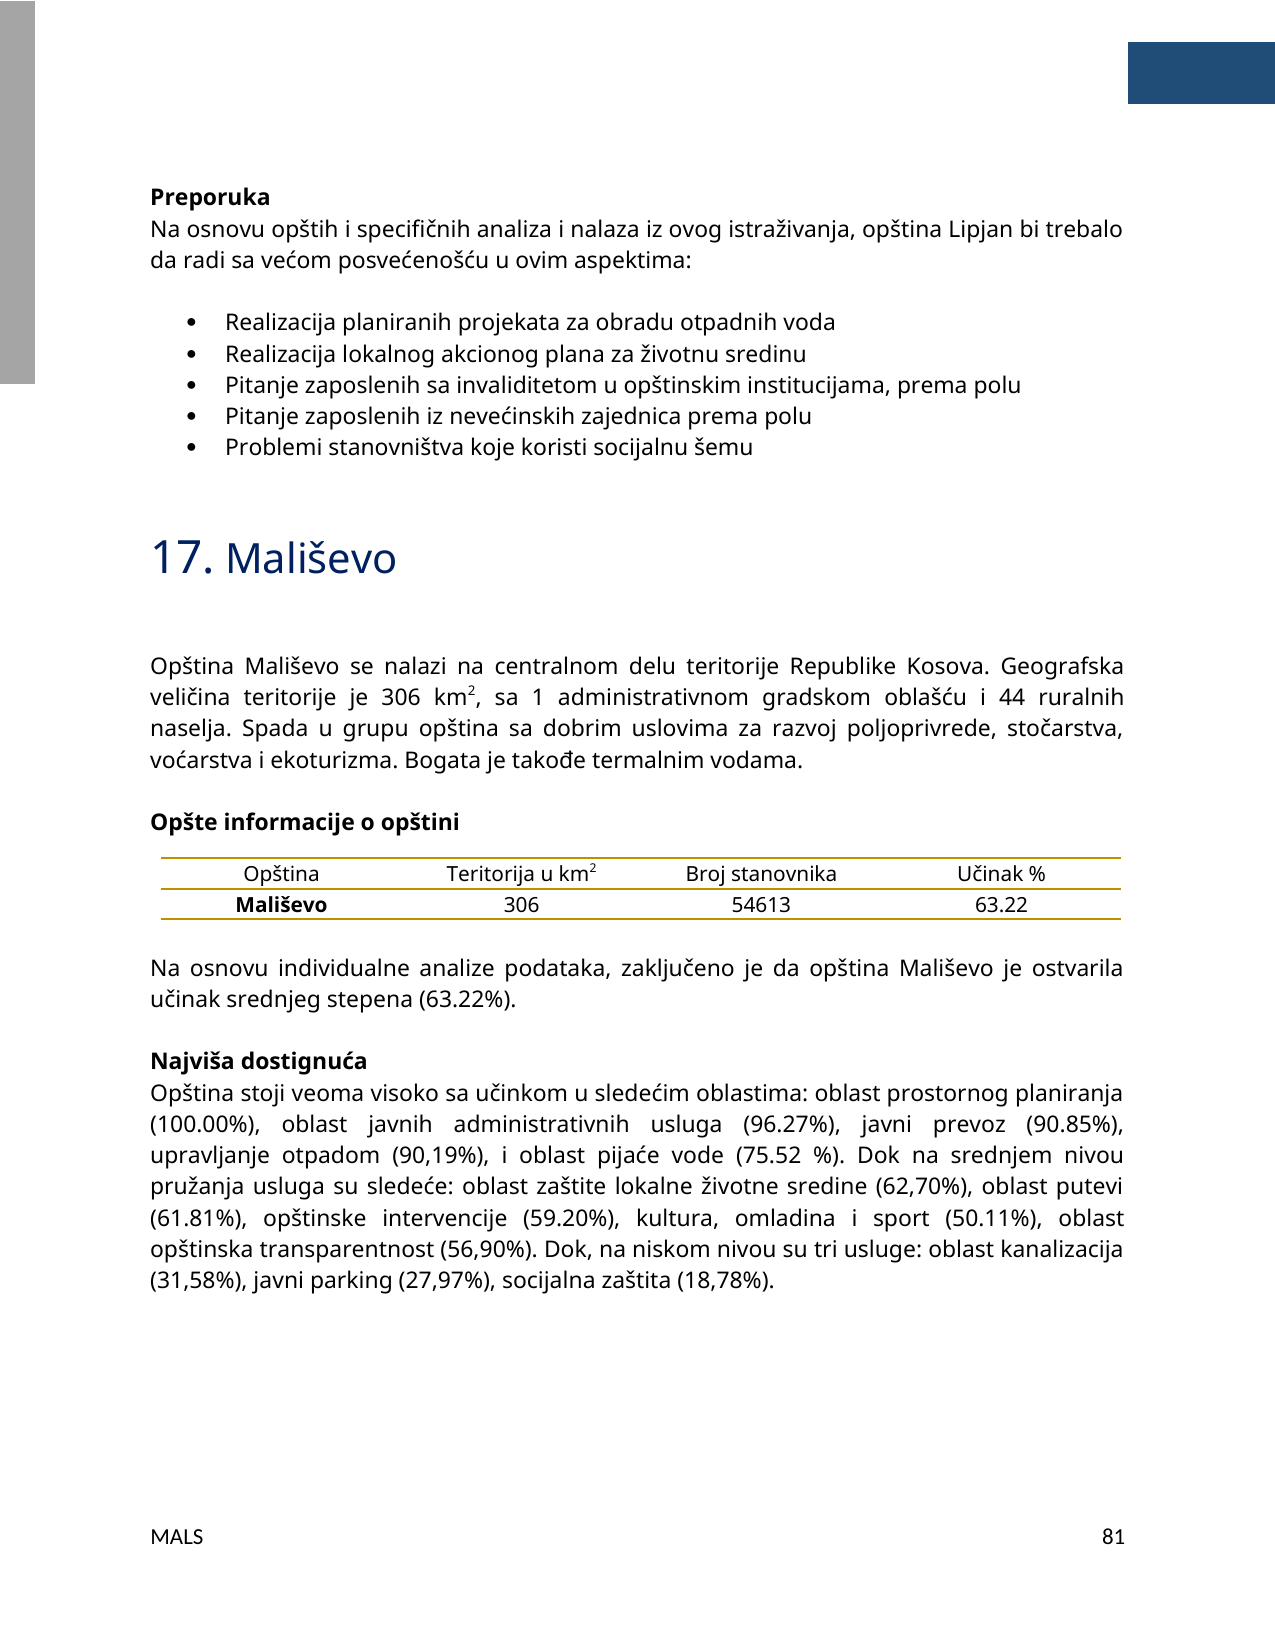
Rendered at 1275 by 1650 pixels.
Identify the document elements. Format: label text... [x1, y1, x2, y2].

text Najviša dostignuća [150, 1045, 1125, 1077]
text Opština stoji veoma visoko sa učinkom u sledećim oblastima: oblast prostornog planiranja (100.00%), oblast javnih administrativnih usluga (96.27%), javni prevoz (90.85%), upravljanje otpadom (90,19%), i oblast pijaće vode (75.52 %). Dok na srednjem nivou pružanja usluga su sledeće: oblast zaštite lokalne životne sredine (62,70%), oblast putevi (61.81%), opštinske intervencije (59.20%), kultura, omladina i sport (50.11%), oblast opštinska transparentnost (56,90%). Dok, na niskom nivou su tri usluge: oblast kanalizacija (31,58%), javni parking (27,97%), socijalna zaštita (18,78%). [150, 1077, 1125, 1295]
list Problemi stanovništva koje koristi socijalnu šemu [187, 431, 1125, 462]
text Na osnovu individualne analize podataka, zaključeno je da opština Mališevo je ostvarila učinak srednjeg stepena (63.22%). [150, 952, 1125, 1014]
text Opština Mališevo se nalazi na centralnom delu teritorije Republike Kosova. Geografska veličina teritorije je 306 km2, sa 1 administrativnom gradskom oblašću i 44 ruralnih naselja. Spada u grupu opština sa dobrim uslovima za razvoj poljoprivrede, stočarstva, voćarstva i ekoturizma. Bogata je takođe termalnim vodama. [150, 743, 1125, 775]
list Realizacija planiranih projekata za obradu otpadnih voda [187, 306, 1125, 337]
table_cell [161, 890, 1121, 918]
text Opšte informacije o opštini [150, 806, 1125, 837]
list Pitanje zaposlenih sa invaliditetom u opštinskim institucijama, prema polu [187, 369, 1125, 400]
text Na osnovu opštih i specifičnih analiza i nalaza iz ovog istraživanja, opština Lipjan bi trebalo da radi sa većom posvećenošću u ovim aspektima: [150, 212, 1125, 275]
list Realizacija lokalnog akcionog plana za životnu sredinu [187, 337, 1125, 369]
list Mališevo [150, 525, 1125, 587]
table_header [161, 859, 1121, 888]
list Pitanje zaposlenih iz nevećinskih zajednica prema polu [187, 400, 1125, 431]
text Preporuka [150, 181, 1125, 212]
